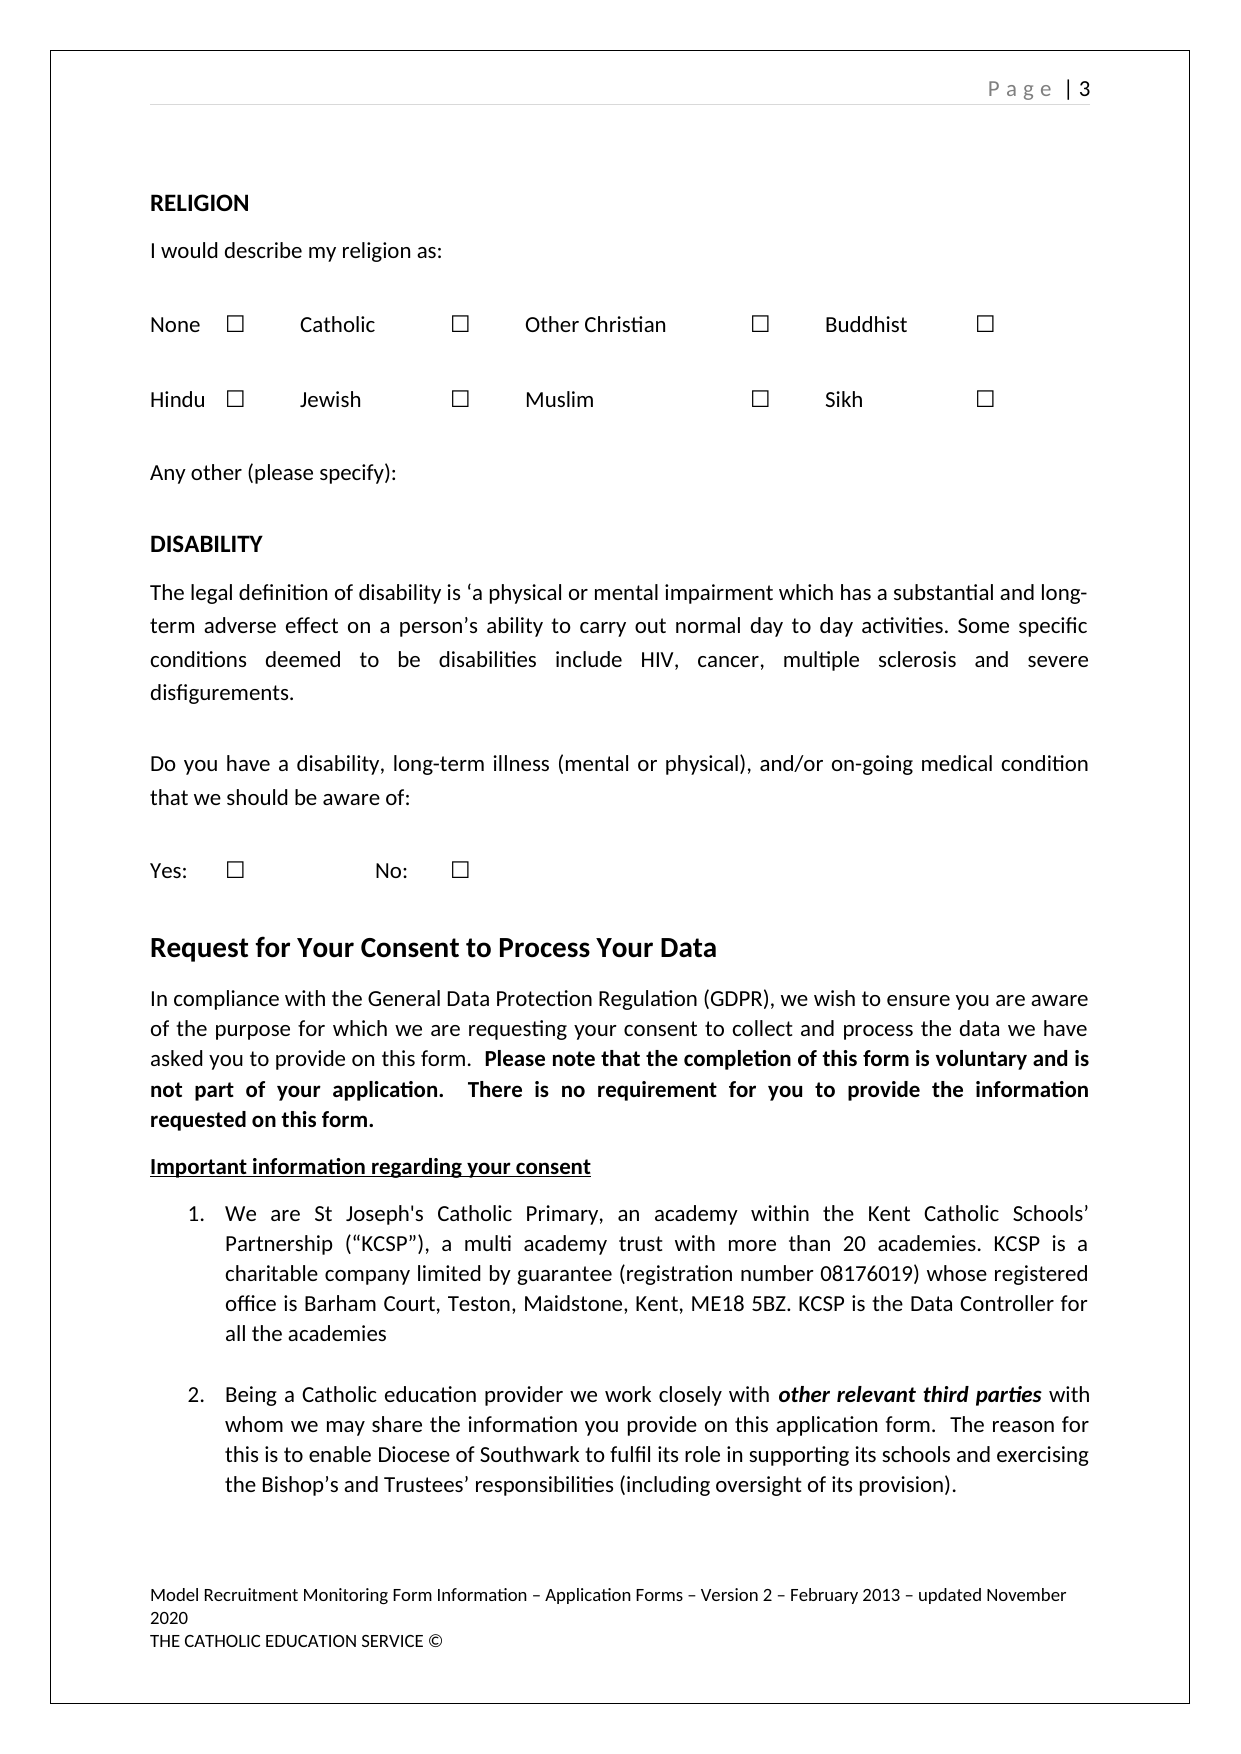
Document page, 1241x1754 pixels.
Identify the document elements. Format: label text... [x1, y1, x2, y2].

text The legal definition of disability is ‘a physical or mental impairment which has a substantial and long-term adverse effect on a person’s ability to carry out normal day to day activities. Some specific conditions deemed to be disabilities include HIV, cancer, multiple sclerosis and severe disfigurements. [150, 578, 1090, 706]
text Request for Your Consent to Process Your Data [150, 929, 1090, 964]
text None Catholic Other Christian Buddhist [150, 308, 1090, 339]
text Yes: No: [150, 854, 1090, 885]
list Being a Catholic education provider we work closely with other relevant third parties with whom we may share the information you provide on this application form. The reason for this is to enable Diocese of Southwark to fulfil its role in supporting its schools and exercising the Bishop’s and Trustees’ responsibilities (including oversight of its provision). [187, 1380, 1090, 1498]
subtitle RELIGION [150, 187, 1090, 218]
title DISABILITY [150, 529, 1090, 559]
text Any other (please specify): [150, 458, 1090, 486]
text In compliance with the General Data Protection Regulation (GDPR), we wish to ensure you are aware of the purpose for which we are requesting your consent to collect and process the data we have asked you to provide on this form. Please note that the completion of this form is voluntary and is not part of your application. There is no requirement for you to provide the information requested on this form. [150, 984, 1090, 1133]
text I would describe my religion as: [150, 237, 1090, 264]
list We are St Joseph's Catholic Primary, an academy within the Kent Catholic Schools’ Partnership (“KCSP”), a multi academy trust with more than 20 academies. KCSP is a charitable company limited by guarantee (registration number 08176019) whose registered office is Barham Court, Teston, Maidstone, Kent, ME18 5BZ. KCSP is the Data Controller for all the academies [187, 1199, 1090, 1347]
text Hindu Jewish Muslim Sikh [150, 383, 1090, 414]
text Important information regarding your consent [150, 1152, 1090, 1180]
text Do you have a disability, long-term illness (mental or physical), and/or on-going medical condition that we should be aware of: [150, 749, 1090, 811]
